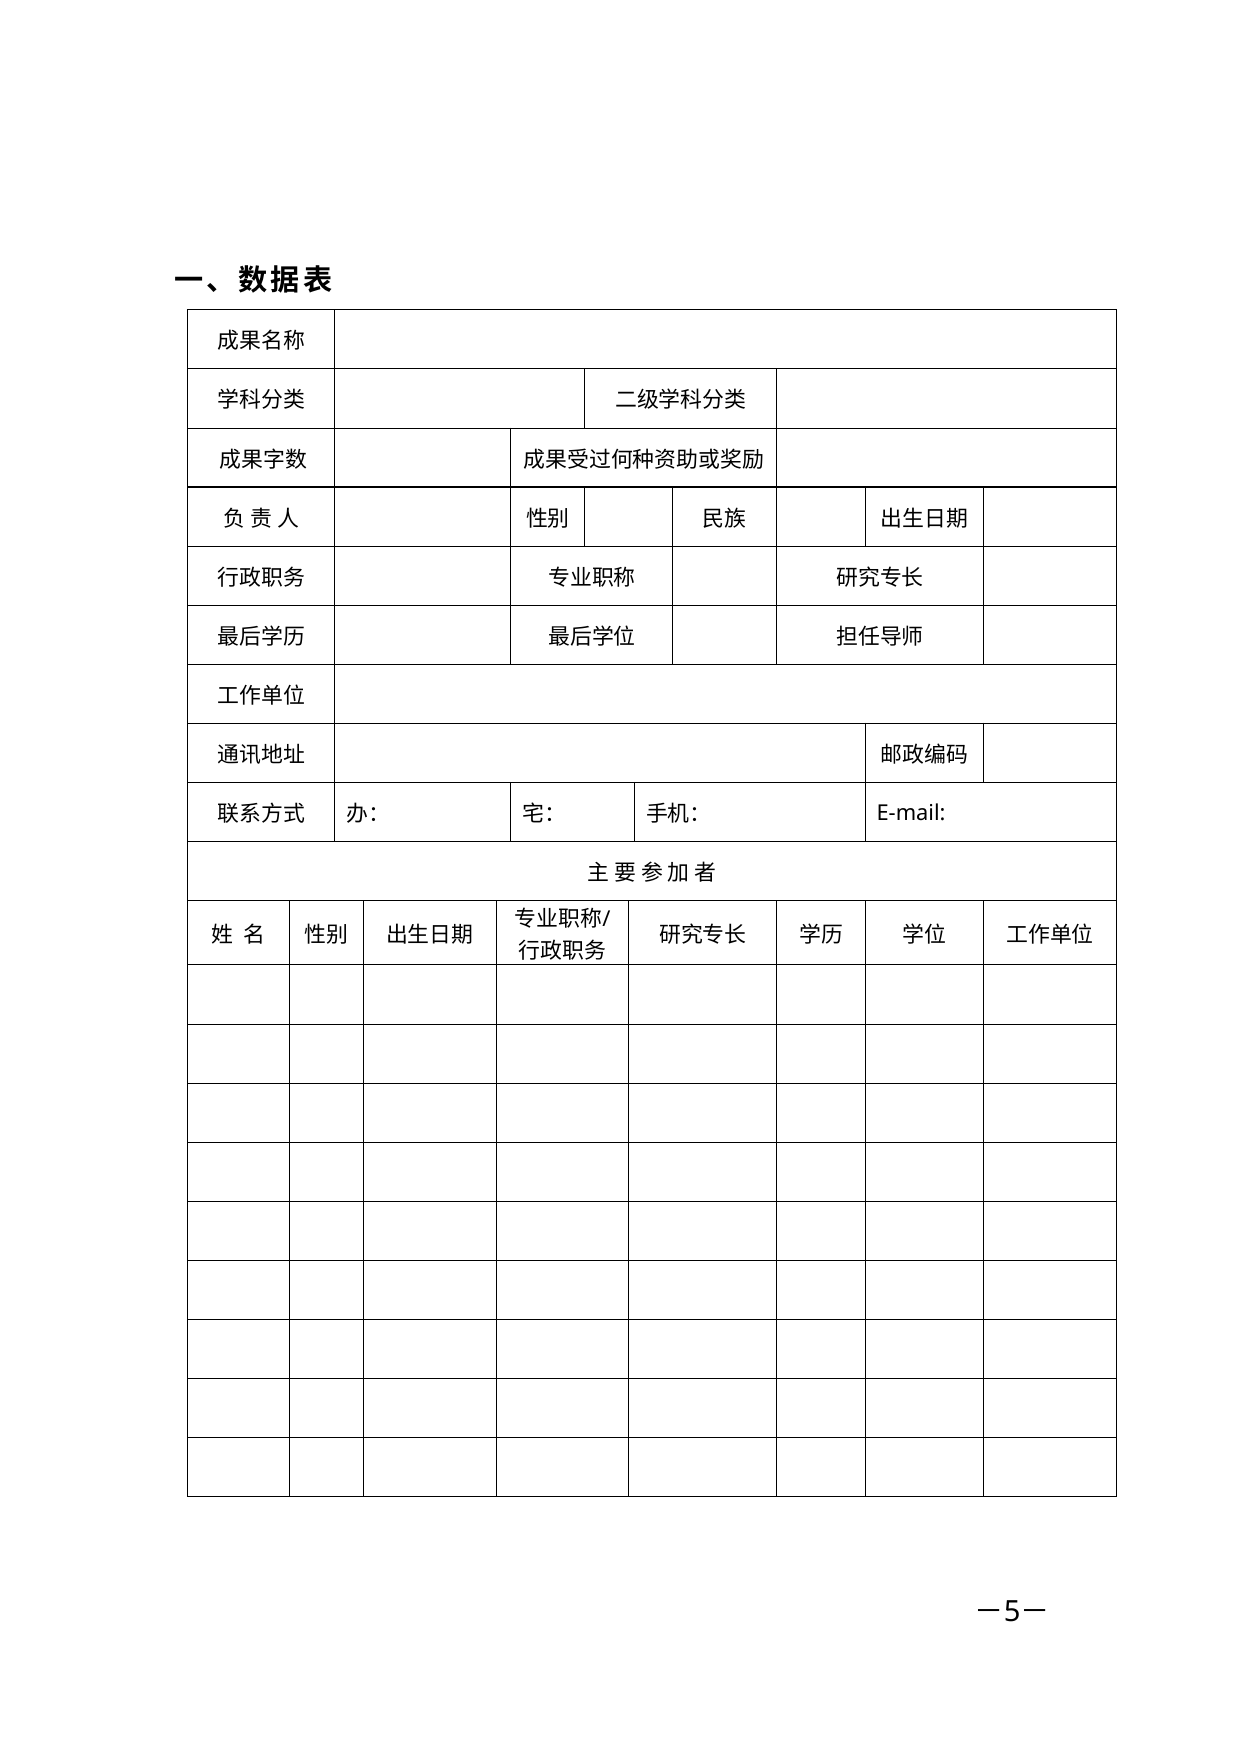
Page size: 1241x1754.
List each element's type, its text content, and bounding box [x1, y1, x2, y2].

table_cell [629, 1202, 776, 1260]
table_cell [866, 1143, 983, 1201]
table_cell 成果受过何种资助或奖励 [511, 429, 776, 486]
table_cell 成果字数 [188, 429, 334, 486]
table_cell 学历 [777, 901, 865, 964]
table_cell [364, 1025, 496, 1082]
table_cell [629, 1379, 776, 1437]
table_cell 最后学位 [511, 606, 672, 664]
table_cell 最后学历 [188, 606, 334, 664]
table_cell [673, 547, 776, 604]
table_cell [335, 369, 584, 427]
table_cell [188, 1320, 289, 1378]
table_cell [497, 965, 628, 1023]
table_cell [866, 1202, 983, 1260]
table_cell [290, 1202, 363, 1260]
table_cell 性别 [290, 901, 363, 964]
table_cell [777, 1143, 865, 1201]
table_cell [364, 1438, 496, 1496]
table_cell [777, 1025, 865, 1082]
table_cell [984, 1261, 1116, 1319]
table_cell [290, 1084, 363, 1142]
table_cell [497, 1025, 628, 1082]
table_cell [629, 1084, 776, 1142]
table_cell [777, 369, 1116, 427]
table_cell [364, 1143, 496, 1201]
table_cell [777, 429, 1116, 486]
table_cell [984, 1379, 1116, 1437]
table_cell [629, 1143, 776, 1201]
table_cell [629, 965, 776, 1023]
table_cell [188, 1202, 289, 1260]
text 一、数据表 [174, 247, 1078, 309]
table_cell [364, 1261, 496, 1319]
table_cell [497, 1084, 628, 1142]
table_cell [984, 1320, 1116, 1378]
table_cell [290, 1320, 363, 1378]
table_cell 专业职称/行政职务 [497, 901, 628, 964]
table_cell 联系方式 [188, 783, 334, 841]
table_cell [188, 1261, 289, 1319]
table_cell 性别 [511, 488, 584, 546]
table_cell 行政职务 [188, 547, 334, 604]
table_cell [188, 1084, 289, 1142]
table_cell 学位 [866, 901, 983, 964]
table_cell 姓 名 [188, 901, 289, 964]
table_cell 主 要 参 加 者 [188, 842, 1116, 900]
table_cell [984, 606, 1116, 664]
table_cell [364, 1084, 496, 1142]
table_cell [777, 1379, 865, 1437]
table_cell [497, 1202, 628, 1260]
table_cell [984, 965, 1116, 1023]
table_cell [364, 1320, 496, 1378]
table_cell [866, 1025, 983, 1082]
table_cell [290, 965, 363, 1023]
table_cell [188, 1025, 289, 1082]
table_cell 民族 [673, 488, 776, 546]
table_cell [777, 1438, 865, 1496]
table_cell [866, 1379, 983, 1437]
table_cell [984, 1025, 1116, 1082]
table_cell [335, 429, 510, 486]
table_cell [777, 1084, 865, 1142]
table_header [335, 310, 1116, 368]
table_cell [673, 606, 776, 664]
table_cell [335, 665, 1116, 723]
table_cell [629, 1320, 776, 1378]
table_cell [777, 965, 865, 1023]
table_cell [984, 1202, 1116, 1260]
table_cell [585, 488, 672, 546]
table_cell [497, 1261, 628, 1319]
table_cell [188, 1438, 289, 1496]
table_cell E-mail: [866, 783, 1116, 841]
table_cell [188, 965, 289, 1023]
table_cell [984, 1084, 1116, 1142]
table_cell [497, 1438, 628, 1496]
table_cell 担任导师 [777, 606, 983, 664]
table_cell [290, 1379, 363, 1437]
table_cell [335, 606, 510, 664]
table_cell 通讯地址 [188, 724, 334, 782]
table_cell 办： [335, 783, 510, 841]
table_cell [777, 1320, 865, 1378]
table_cell 研究专长 [777, 547, 983, 604]
table_cell 负 责 人 [188, 488, 334, 546]
table_cell [497, 1143, 628, 1201]
table_cell [777, 488, 865, 546]
table_cell [984, 547, 1116, 604]
table_cell 手机： [635, 783, 865, 841]
table_cell 工作单位 [188, 665, 334, 723]
table_cell 出生日期 [364, 901, 496, 964]
table_cell [866, 1320, 983, 1378]
table_cell [290, 1025, 363, 1082]
table_cell [866, 1084, 983, 1142]
table_cell [866, 1438, 983, 1496]
table_cell [364, 1379, 496, 1437]
table_cell [497, 1379, 628, 1437]
table_cell [866, 1261, 983, 1319]
table_header 成果名称 [188, 310, 334, 368]
table_cell 出生日期 [866, 488, 983, 546]
table_cell [188, 1379, 289, 1437]
table_cell [335, 488, 510, 546]
table_cell 研究专长 [629, 901, 776, 964]
table_cell [984, 1143, 1116, 1201]
table_cell [984, 724, 1116, 782]
table_cell 二级学科分类 [585, 369, 776, 427]
table_cell [290, 1438, 363, 1496]
table_cell [364, 1202, 496, 1260]
table_cell [984, 488, 1116, 546]
table_cell 学科分类 [188, 369, 334, 427]
table_cell 工作单位 [984, 901, 1116, 964]
table_cell [629, 1261, 776, 1319]
table_cell [777, 1261, 865, 1319]
table_cell [290, 1261, 363, 1319]
table_cell 专业职称 [511, 547, 672, 604]
table_cell [335, 724, 865, 782]
table_cell [629, 1025, 776, 1082]
table_cell [290, 1143, 363, 1201]
table_cell [364, 965, 496, 1023]
table_cell [629, 1438, 776, 1496]
table_cell 邮政编码 [866, 724, 983, 782]
table_cell [984, 1438, 1116, 1496]
table_cell [497, 1320, 628, 1378]
table_cell [866, 965, 983, 1023]
table_cell [335, 547, 510, 604]
table_cell 宅： [511, 783, 634, 841]
table_cell [188, 1143, 289, 1201]
table_cell [777, 1202, 865, 1260]
